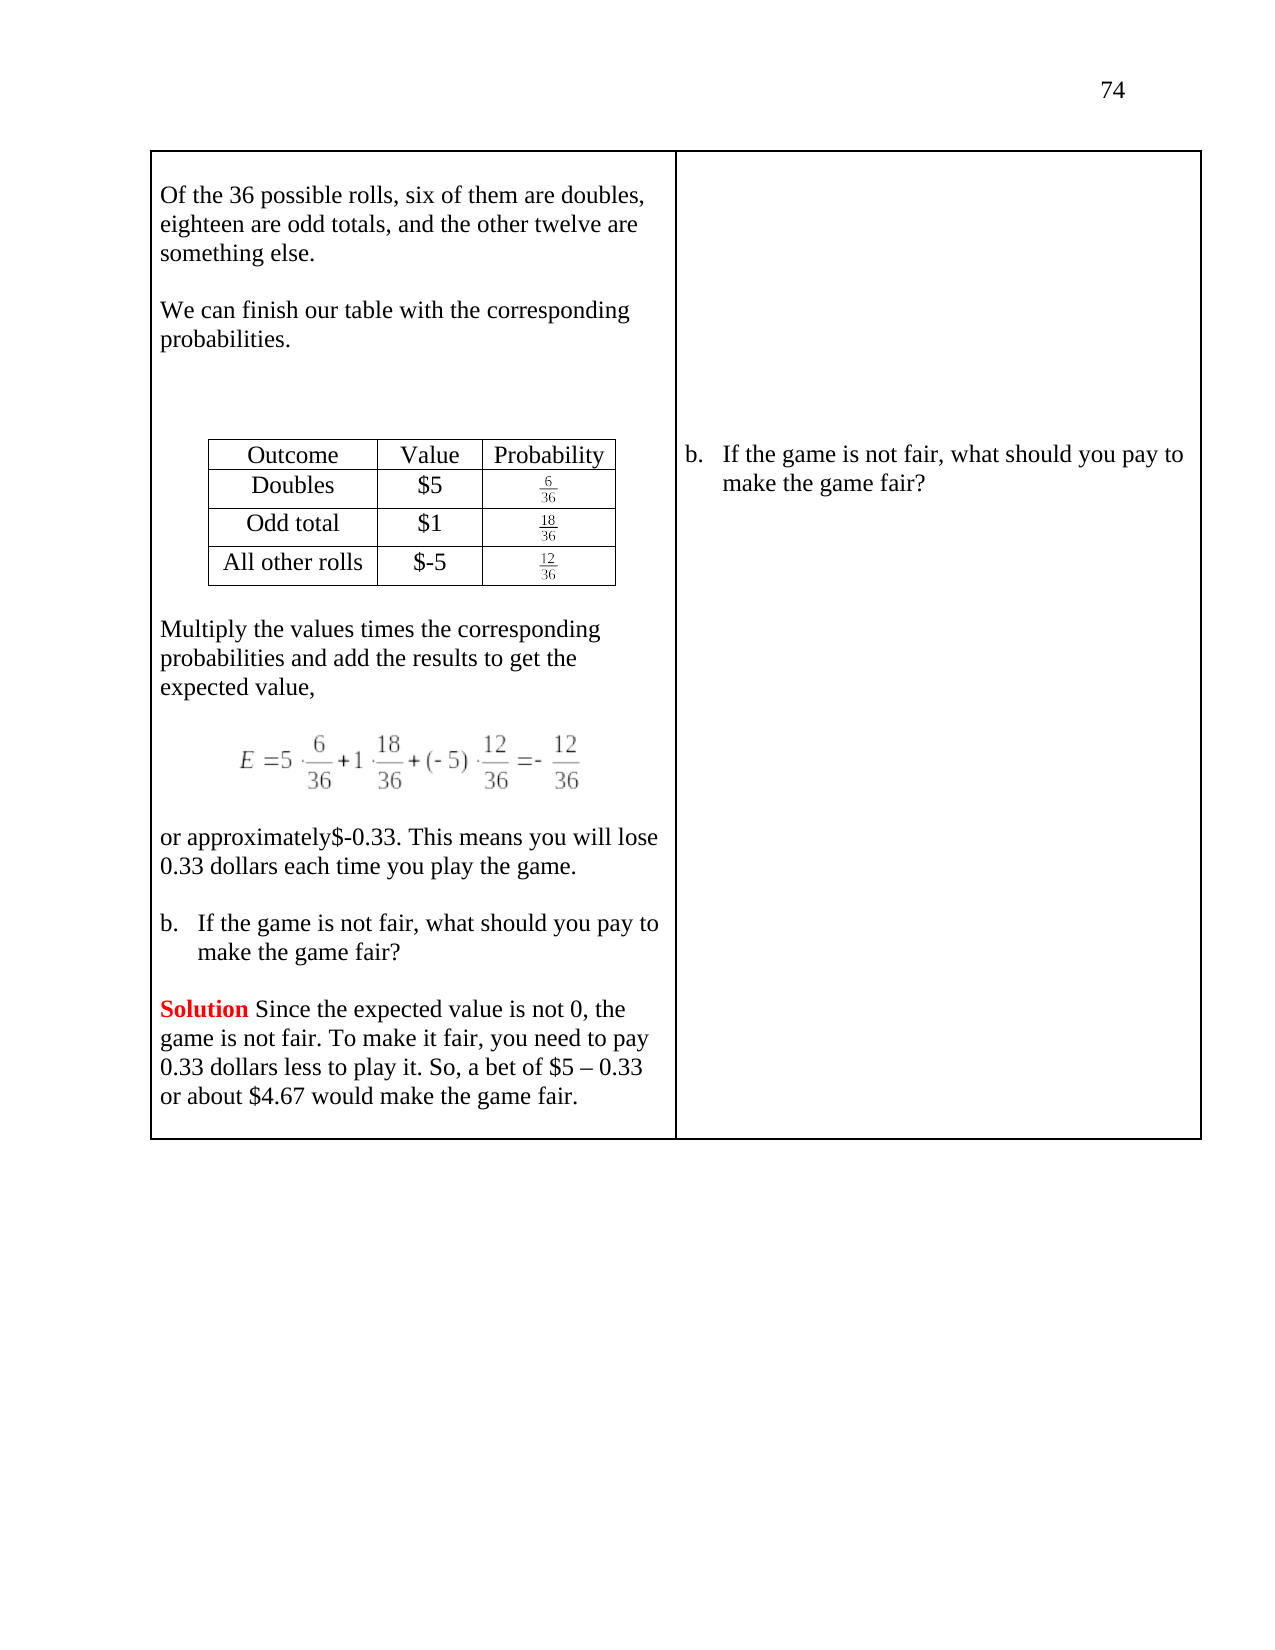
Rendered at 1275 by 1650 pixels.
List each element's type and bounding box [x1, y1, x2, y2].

table_header [152, 152, 675, 1138]
table_header [677, 152, 1200, 1138]
